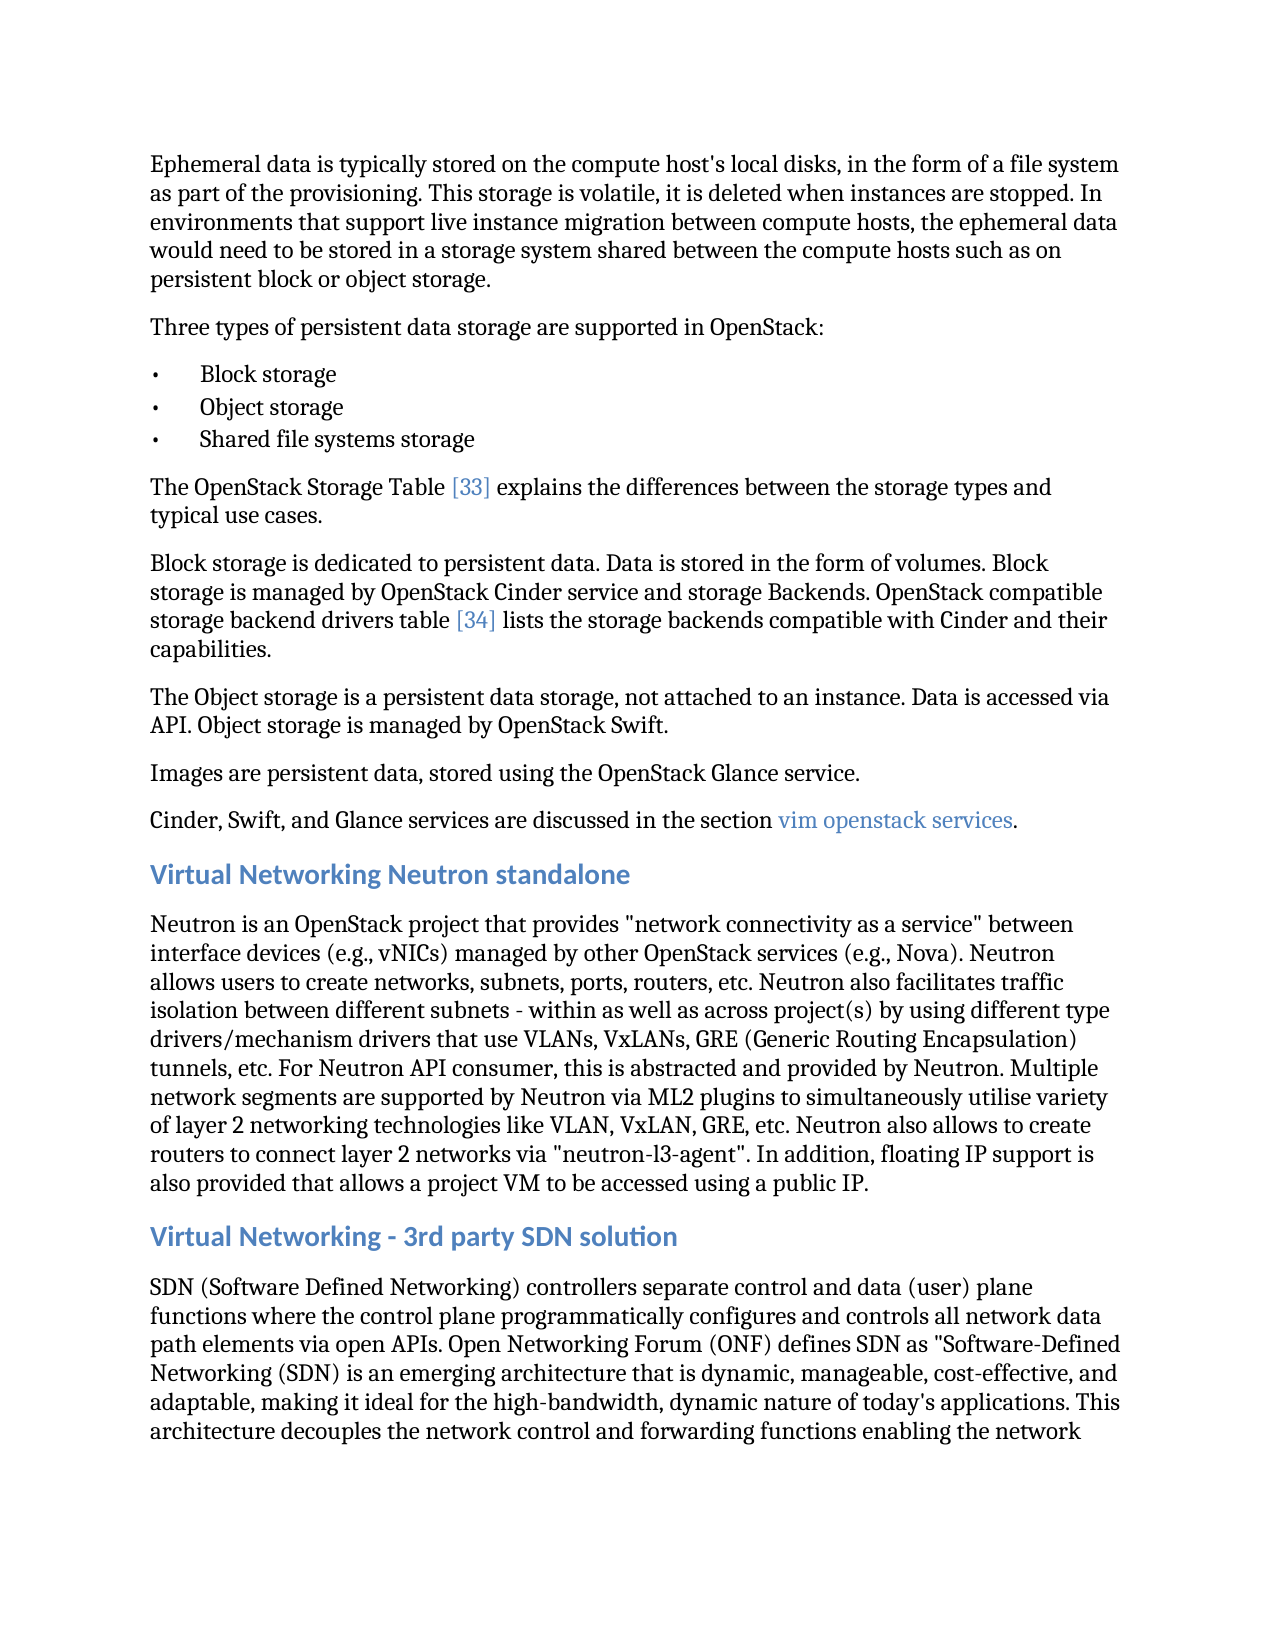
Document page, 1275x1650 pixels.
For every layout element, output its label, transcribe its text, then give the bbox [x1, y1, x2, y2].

text The OpenStack Storage Table [33] explains the differences between the storage types and typical use cases. [150, 472, 1125, 530]
subtitle Virtual Networking - 3rd party SDN solution [150, 1218, 1125, 1254]
list Shared file systems storage [150, 425, 1125, 454]
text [150, 1273, 1125, 1445]
text Three types of persistent data storage are supported in OpenStack: [150, 312, 1125, 341]
text Neutron is an OpenStack project that provides "network connectivity as a service" between interface devices (e.g., vNICs) managed by other OpenStack services (e.g., Nova). Neutron allows users to create networks, subnets, ports, routers, etc. Neutron also facilitates traffic isolation between different subnets - within as well as across project(s) by using different type drivers/mechanism drivers that use VLANs, VxLANs, GRE (Generic Routing Encapsulation) tunnels, etc. For Neutron API consumer, this is abstracted and provided by Neutron. Multiple network segments are supported by Neutron via ML2 plugins to simultaneously utilise variety of layer 2 networking technologies like VLAN, VxLAN, GRE, etc. Neutron also allows to create routers to connect layer 2 networks via "neutron-l3-agent". In addition, floating IP support is also provided that allows a project VM to be accessed using a public IP. [150, 910, 1125, 1198]
text Ephemeral data is typically stored on the compute host's local disks, in the form of a file system as part of the provisioning. This storage is volatile, it is deleted when instances are stopped. In environments that support live instance migration between compute hosts, the ephemeral data would need to be stored in a storage system shared between the compute hosts such as on persistent block or object storage. [150, 150, 1125, 294]
subtitle Virtual Networking Neutron standalone [150, 856, 1125, 891]
text The Object storage is a persistent data storage, not attached to an instance. Data is accessed via API. Object storage is managed by OpenStack Swift. [150, 682, 1125, 740]
text Images are persistent data, stored using the OpenStack Glance service. [150, 759, 1125, 787]
list Object storage [150, 392, 1125, 421]
list Block storage [150, 360, 1125, 389]
text Cinder, Swift, and Glance services are discussed in the section vim openstack services. [150, 806, 1125, 835]
text Block storage is dedicated to persistent data. Data is stored in the form of volumes. Block storage is managed by OpenStack Cinder service and storage Backends. OpenStack compatible storage backend drivers table [34] lists the storage backends compatible with Cinder and their capabilities. [150, 549, 1125, 664]
